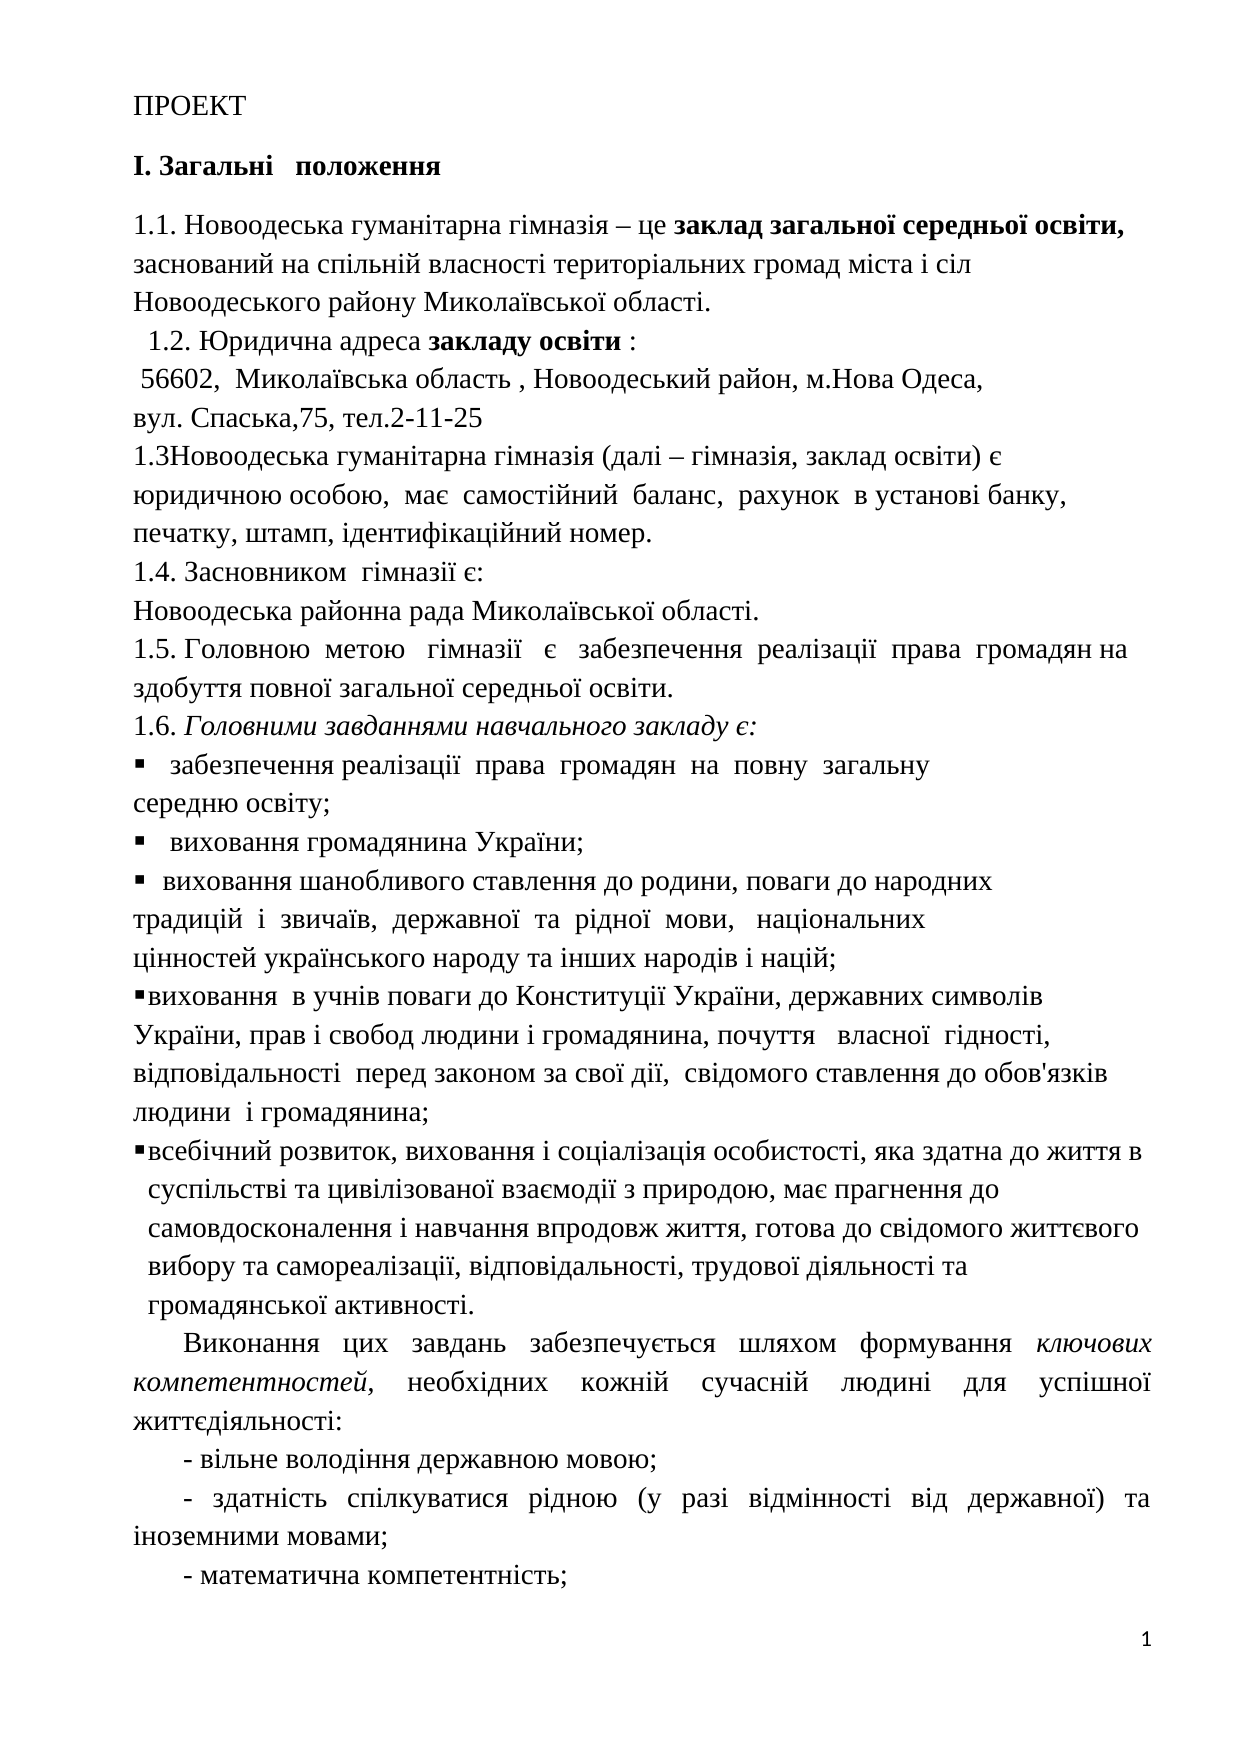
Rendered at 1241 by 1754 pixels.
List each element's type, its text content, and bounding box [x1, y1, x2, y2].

text 1.3Новоодеська гуманітарна гімназія (далі – гімназія, заклад освіти) є юридичною особою, має самостійний баланс, рахунок в установі банку, печатку, штамп, ідентифікаційний номер. [133, 438, 1152, 549]
text середню освіту; [133, 786, 1152, 819]
text 1.1. Новоодеська гуманітарна гімназія – це заклад загальної середньої освіти, заснований на спільній власності територіальних громад міста і сіл Новоодеського району Миколаївської області. [133, 207, 1152, 318]
text 56602, Миколаївська область , Новоодеський район, м.Нова Одеса, [133, 361, 1152, 395]
text Новоодеська районна рада Миколаївської області. [133, 593, 1152, 626]
list всебічний розвиток, виховання і соціалізація особистості, яка здатна до життя в суспільстві та цивілізованої взаємодії з природою, має прагнення до самовдосконалення і навчання впродовж життя, готова до свідомого життєвого вибору та самореалізації, відповідальності, трудової діяльності та громадянської активності. [133, 1133, 1152, 1321]
text - здатність спілкуватися рідною (у разі відмінності від державної) та іноземними мовами; [133, 1480, 1152, 1552]
text вул. Спаська,75, тел.2-11-25 [133, 400, 1152, 433]
list виховання в учнів поваги до Конституції України, державних символів України, прав і свобод людини і громадянина, почуття власної гідності, відповідальності перед законом за свої дії, свідомого ставлення до обов'язків людини і громадянина; [133, 978, 1152, 1128]
list забезпечення реалізації права громадян на повну загальну [133, 747, 1152, 781]
text І. Загальні положення [133, 148, 1152, 181]
text 1.5. Головною метою гімназії є забезпечення реалізації права громадян на здобуття повної загальної середньої освіти. [133, 631, 1152, 703]
text Виконання цих завдань забезпечується шляхом формування ключових компетентностей, необхідних кожній сучасній людині для успішної життєдіяльності: [133, 1326, 1152, 1436]
text 1.4. Засновником гімназії є: [133, 554, 1152, 588]
text цінностей українського народу та інших народів і націй; [133, 940, 1152, 973]
text ПРОЕКТ [133, 88, 1152, 122]
list виховання громадянина України; [133, 824, 1152, 858]
text - математична компетентність; [133, 1557, 1152, 1590]
text 1.2. Юридична адреса закладу освіти : [133, 323, 1152, 356]
text - вільне володіння державною мовою; [133, 1441, 1152, 1475]
text 1.6. Головними завданнями навчального закладу є: [133, 708, 1152, 742]
text традицій і звичаїв, державної та рідної мови, національних [133, 901, 1152, 935]
list виховання шанобливого ставлення до родини, поваги до народних [133, 863, 1152, 896]
